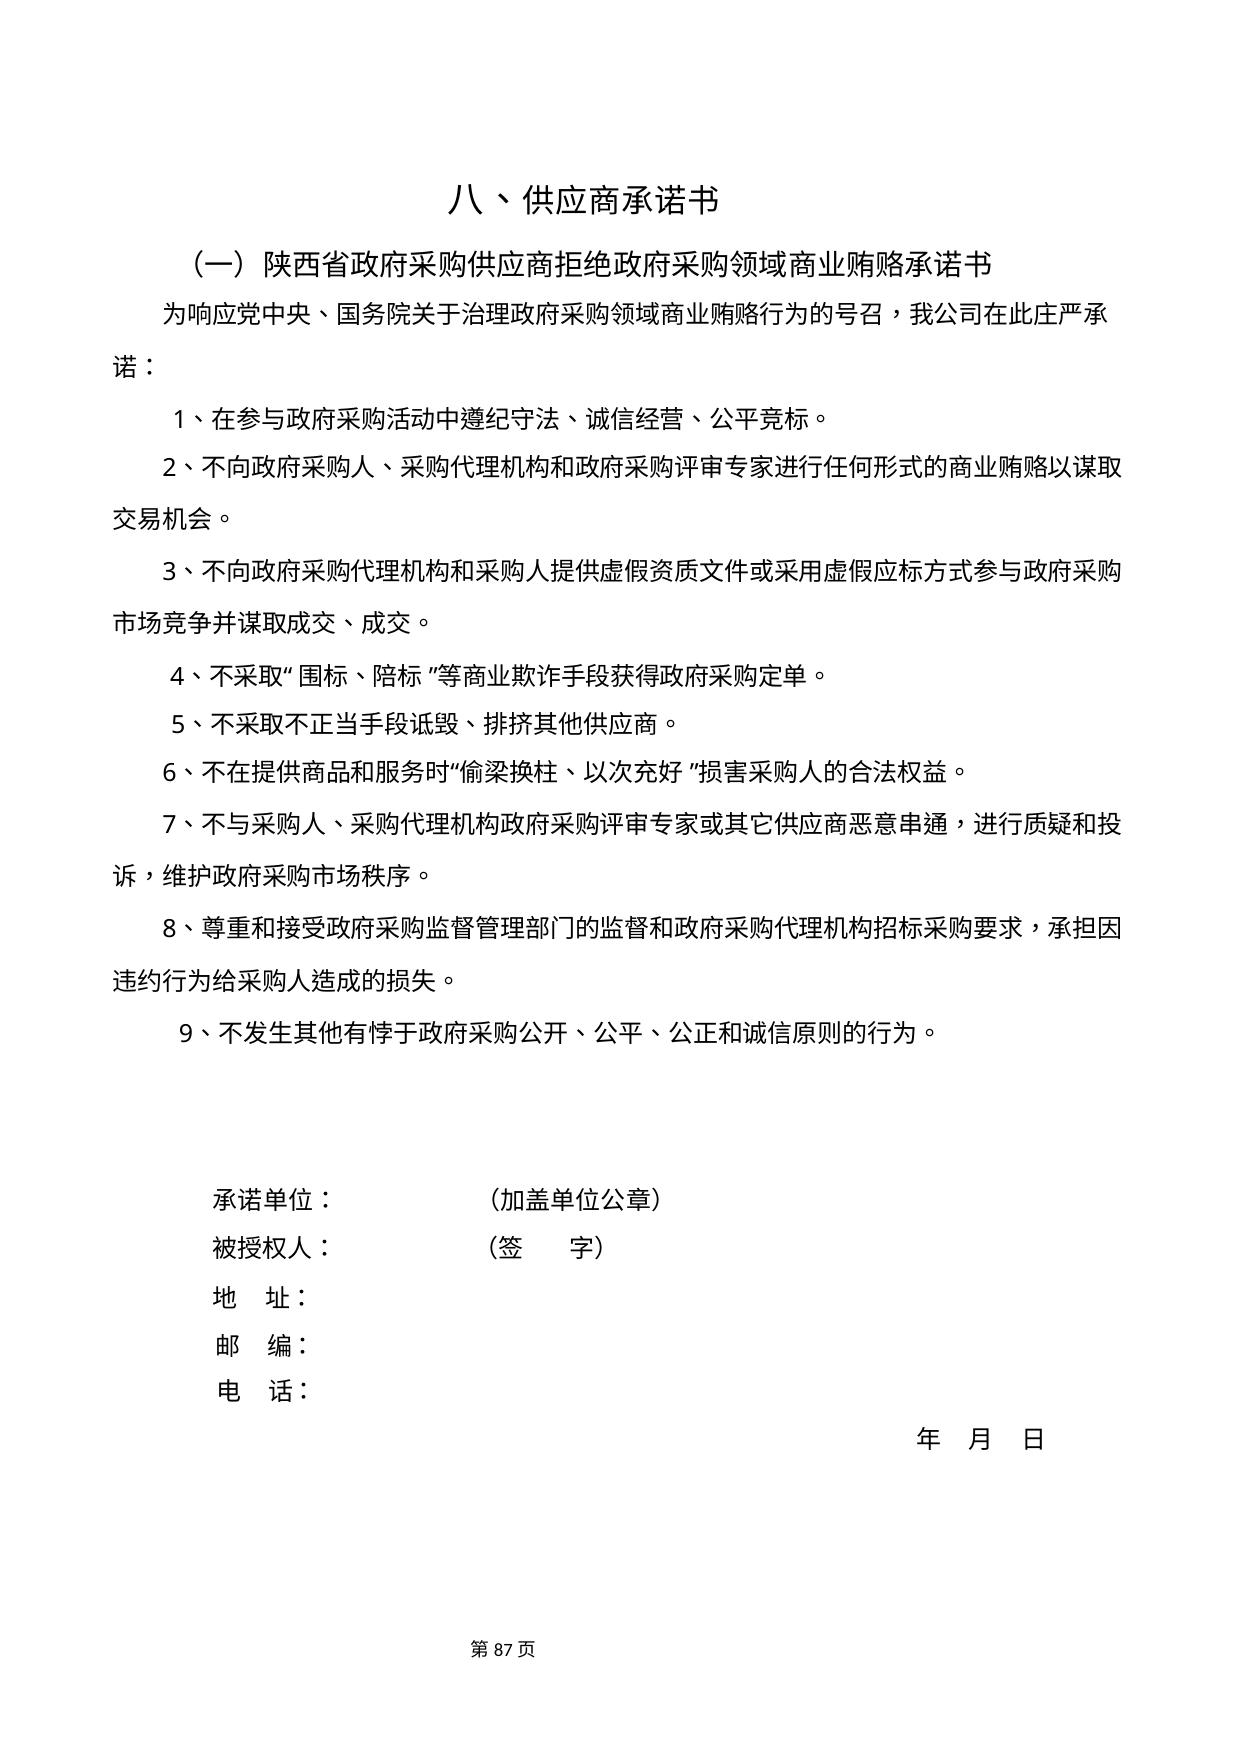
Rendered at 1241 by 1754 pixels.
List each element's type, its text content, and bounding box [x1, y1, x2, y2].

text （一）陕西省政府采购供应商拒绝政府采购领域商业贿赂承诺书 [175, 246, 1128, 282]
text 2、不向政府采购人、采购代理机构和政府采购评审专家进行任何形式的商业贿赂以谋取交易机会。 [112, 435, 1128, 539]
text 年 月 日 [851, 1424, 1128, 1455]
text 为响应党中央、国务院关于治理政府采购领域商业贿赂行为的号召，我公司在此庄严承诺： [112, 282, 1128, 386]
text 被授权人： （签 字） [212, 1233, 1128, 1264]
text 6、不在提供商品和服务时“偷梁换柱、以次充好 ”损害采购人的合法权益。 [112, 740, 1128, 792]
text 地 址： [213, 1281, 1128, 1314]
text 5、不采取不正当手段诋毁、排挤其他供应商。 [171, 709, 1128, 740]
text 承诺单位： （加盖单位公章） [212, 1184, 1128, 1216]
text 7、不与采购人、采购代理机构政府采购评审专家或其它供应商恶意串通，进行质疑和投诉，维护政府采购市场秩序。 [112, 792, 1128, 896]
text 4、不采取“ 围标、陪标 ”等商业欺诈手段获得政府采购定单。 [170, 660, 1128, 691]
text 8、尊重和接受政府采购监督管理部门的监督和政府采购代理机构招标采购要求，承担因违约行为给采购人造成的损失。 [112, 896, 1128, 1000]
text 八、供应商承诺书 [447, 175, 1128, 222]
text 1、在参与政府采购活动中遵纪守法、诚信经营、公平竞标。 [172, 404, 1128, 435]
text 邮 编： [215, 1329, 1128, 1363]
text 3、不向政府采购代理机构和采购人提供虚假资质文件或采用虚假应标方式参与政府采购市场竞争并谋取成交、成交。 [112, 539, 1128, 643]
text 电 话： [216, 1376, 1128, 1407]
text 9、不发生其他有悖于政府采购公开、公平、公正和诚信原则的行为。 [178, 1017, 1128, 1048]
